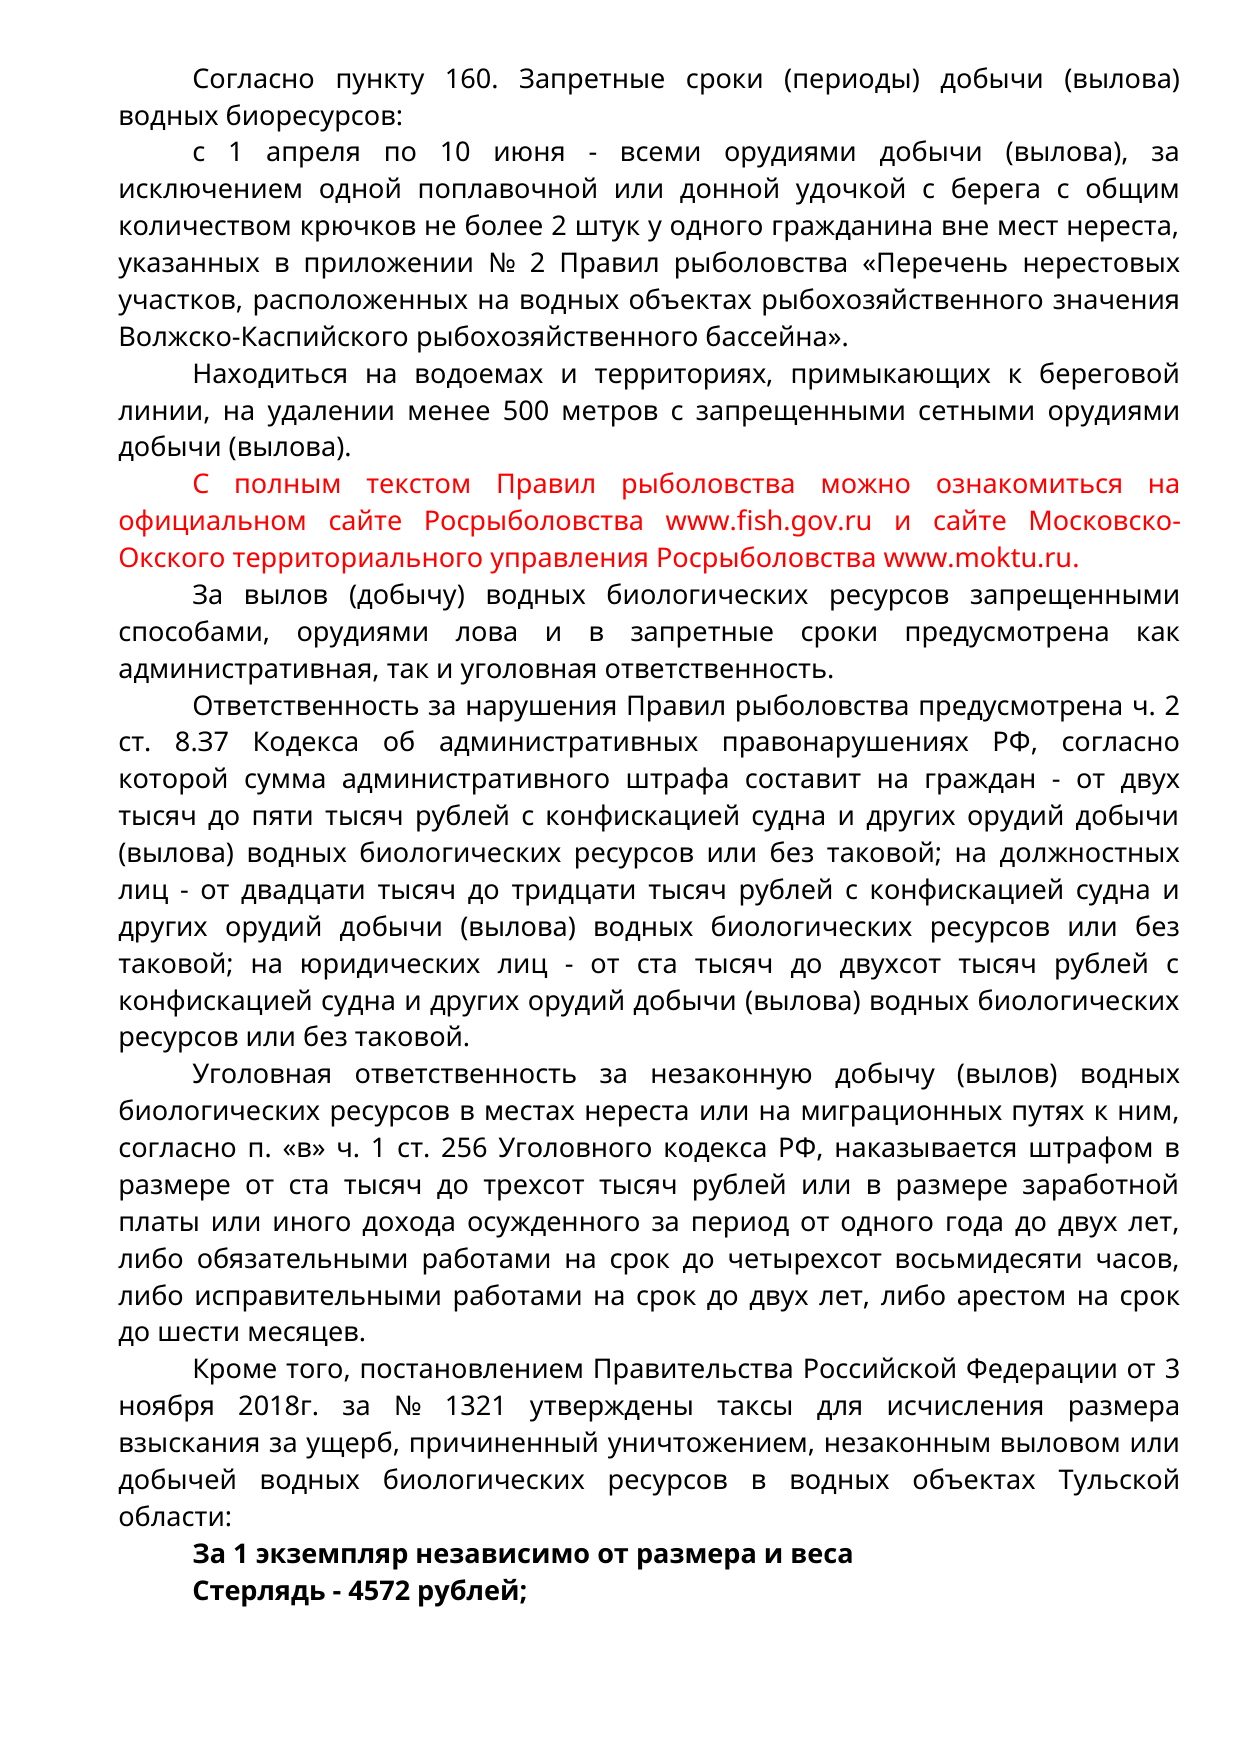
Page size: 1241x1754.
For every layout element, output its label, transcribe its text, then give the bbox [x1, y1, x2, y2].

text За 1 экземпляр независимо от размера и веса [118, 1534, 1181, 1571]
text с 1 апреля по 10 июня - всеми орудиями добычи (вылова), за исключением одной поплавочной или донной удочкой с берега с общим количеством крючков не более 2 штук у одного гражданина вне мест нереста, указанных в приложении № 2 Правил рыболовства «Перечень нерестовых участков, расположенных на водных объектах рыбохозяйственного значения Волжско-Каспийского рыбохозяйственного бассейна». [118, 133, 1181, 354]
text Ответственность за нарушения Правил рыболовства предусмотрена ч. 2 ст. 8.З7 Кодекса об административных правонарушениях РФ, согласно которой сумма административного штрафа составит на граждан - от двух тысяч до пяти тысяч рублей с конфискацией судна и других орудий добычи (вылова) водных биологических ресурсов или без таковой; на должностных лиц - от двадцати тысяч до тридцати тысяч рублей с конфискацией судна и других орудий добычи (вылова) водных биологических ресурсов или без таковой; на юридических лиц - от ста тысяч до двухсот тысяч рублей с конфискацией судна и других орудий добычи (вылова) водных биологических ресурсов или без таковой. [118, 686, 1181, 1055]
text Кроме того, постановлением Правительства Российской Федерации от 3 ноября 2018г. за № 1321 утверждены таксы для исчисления размера взыскания за ущерб, причиненный уничтожением, незаконным выловом или добычей водных биологических ресурсов в водных объектах Тульской области: [118, 1350, 1181, 1534]
text За вылов (добычу) водных биологических ресурсов запрещенными способами, орудиями лова и в запретные сроки предусмотрена как административная, так и уголовная ответственность. [118, 575, 1181, 686]
text Согласно пункту 160. Запретные сроки (периоды) добычи (вылова) водных биоресурсов: [118, 59, 1181, 133]
text С полным текстом Правил рыболовства можно ознакомиться на официальном сайте Росрыболовства www.fish.gov.ru и сайте Московско-Окского территориального управления Росрыболовства www.moktu.ru. [118, 465, 1181, 575]
text Уголовная ответственность за незаконную добычу (вылов) водных биологических ресурсов в местах нереста или на миграционных путях к ним, согласно п. «в» ч. 1 ст. 256 Уголовного кодекса РФ, наказывается штрафом в размере от ста тысяч до трехсот тысяч рублей или в размере заработной платы или иного дохода осужденного за период от одного года до двух лет, либо обязательными работами на срок до четырехсот восьмидесяти часов, либо исправительными работами на срок до двух лет, либо арестом на срок до шести месяцев. [118, 1055, 1181, 1350]
text Находиться на водоемах и территориях, примыкающих к береговой линии, на удалении менее 500 метров с запрещенными сетными орудиями добычи (вылова). [118, 354, 1181, 465]
text Стерлядь - 4572 рублей; [118, 1571, 1181, 1608]
